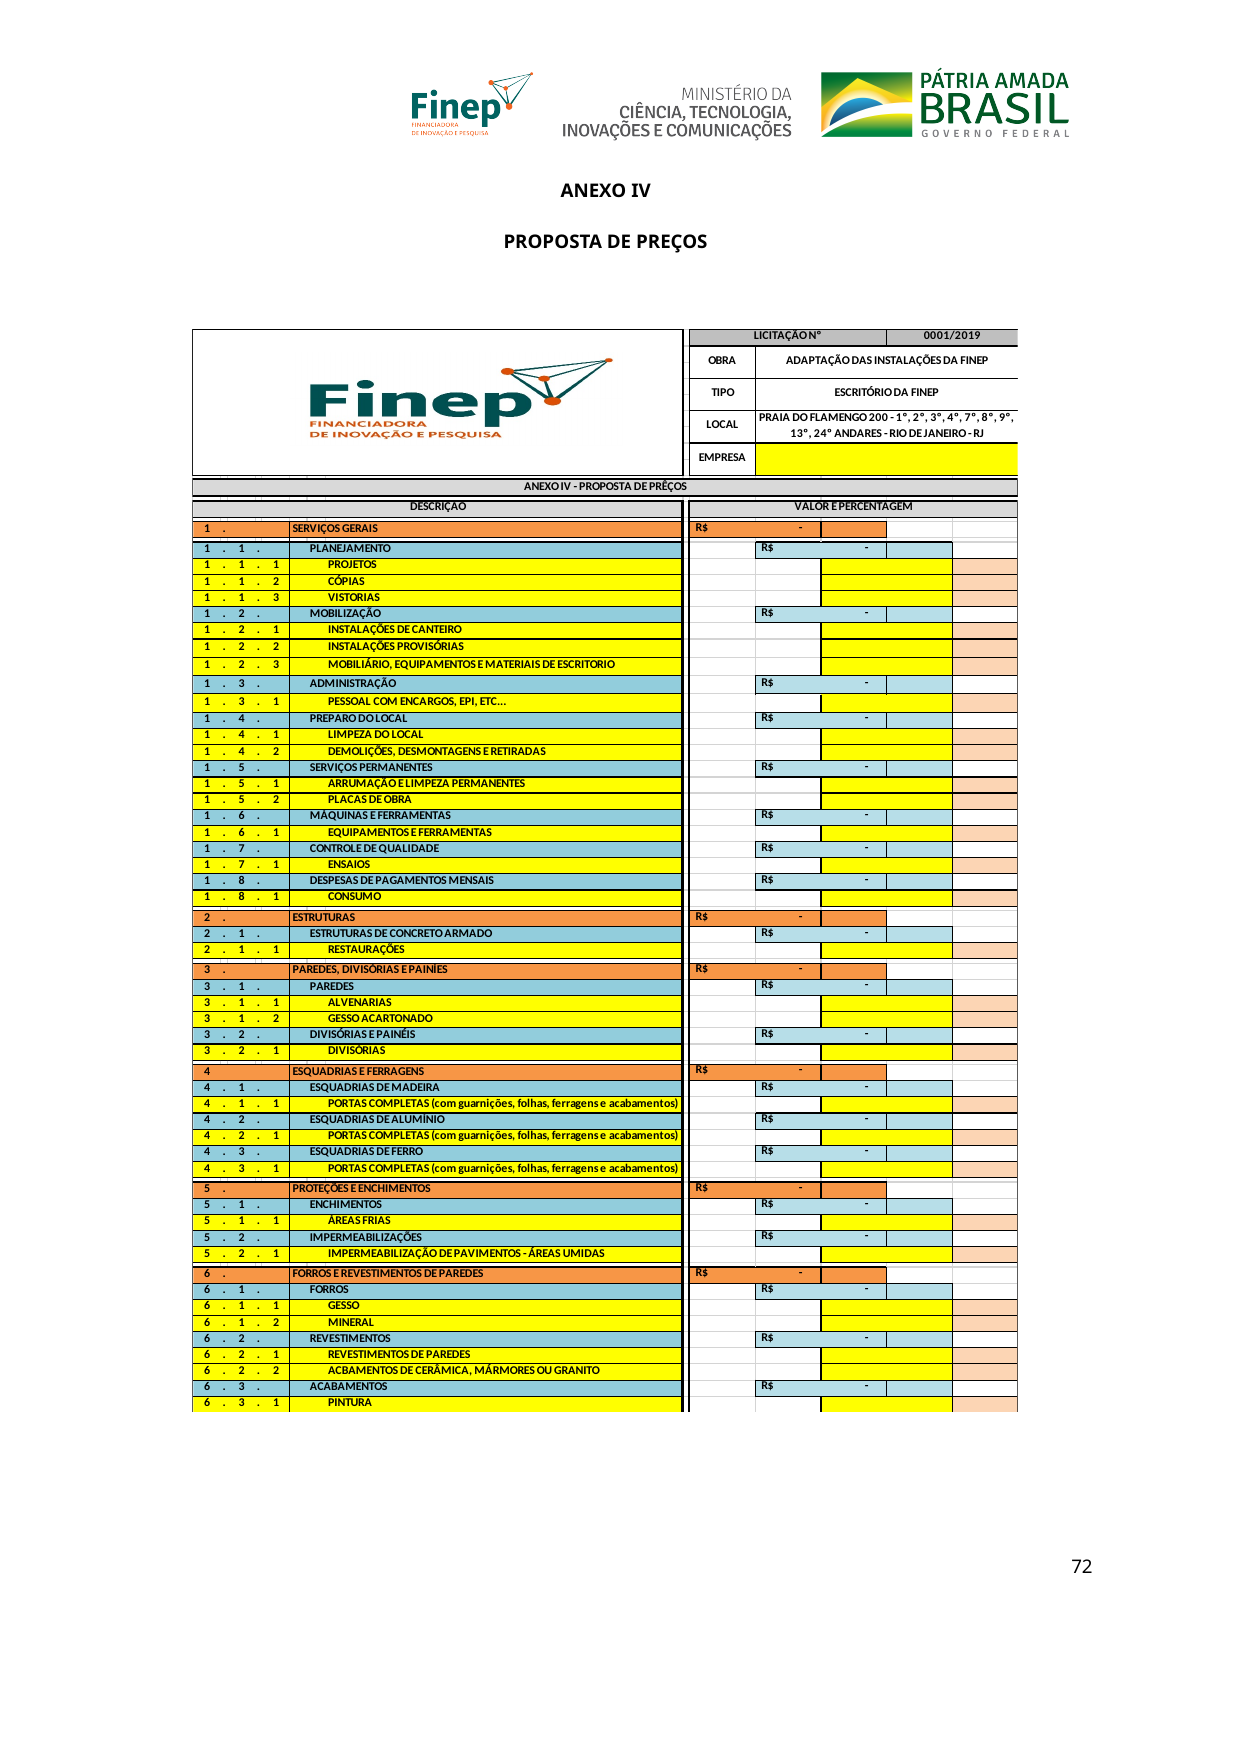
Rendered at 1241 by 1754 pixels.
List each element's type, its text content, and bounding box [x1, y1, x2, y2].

picture [394, 44, 1093, 164]
text PROPOSTA DE PREÇOS [148, 228, 1063, 253]
text ANEXO IV [148, 177, 1063, 203]
